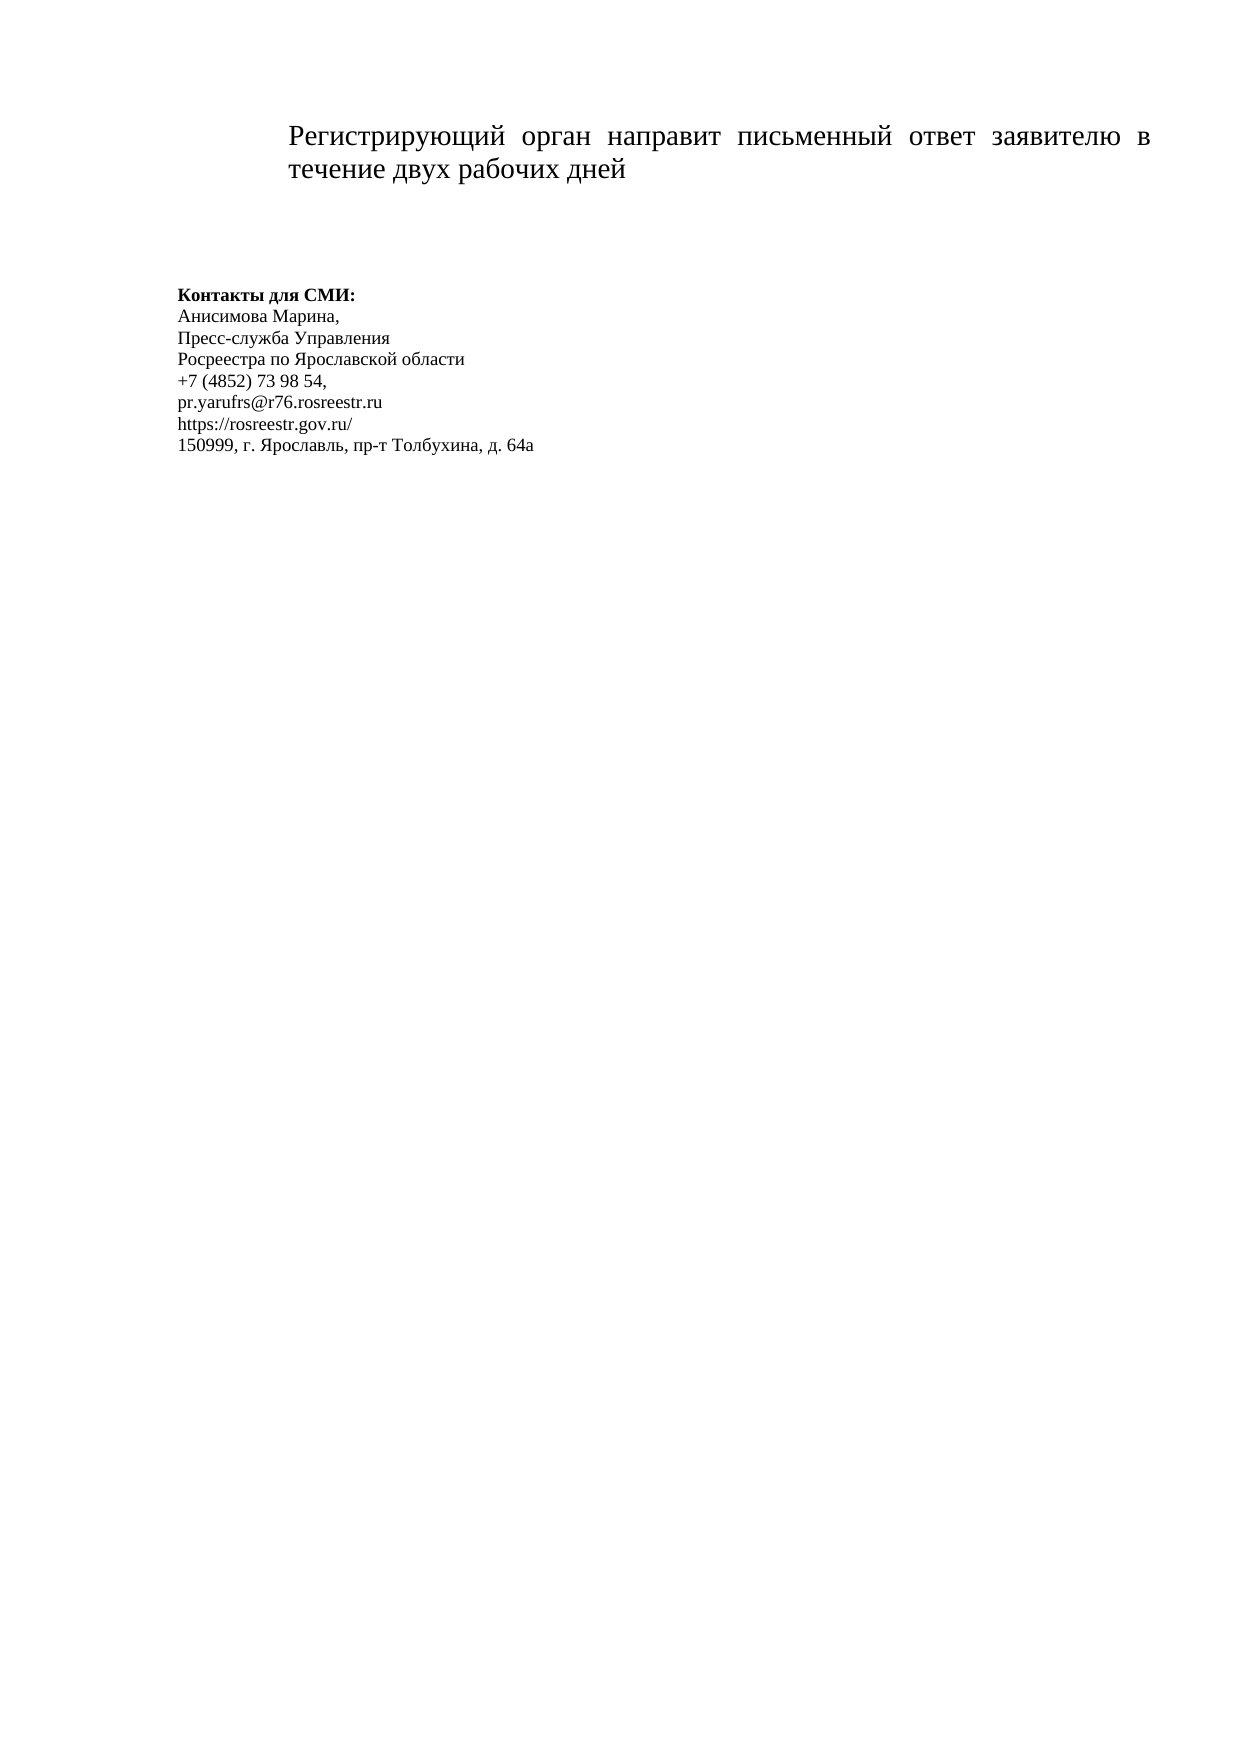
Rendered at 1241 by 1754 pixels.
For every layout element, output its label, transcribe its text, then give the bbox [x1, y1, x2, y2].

text Пресс-служба Управления [177, 327, 1152, 348]
text pr.yarufrs@r76.rosreestr.ru [177, 391, 1152, 413]
text Контакты для СМИ: [177, 283, 1152, 305]
text 150999, г. Ярославль, пр-т Толбухина, д. 64а [177, 434, 1152, 456]
text Росреестра по Ярославской области [177, 348, 1152, 370]
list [251, 118, 1152, 185]
text +7 (4852) 73 98 54, [177, 370, 1152, 391]
text https://rosreestr.gov.ru/ [177, 413, 1152, 434]
text Анисимова Марина, [177, 305, 1152, 327]
